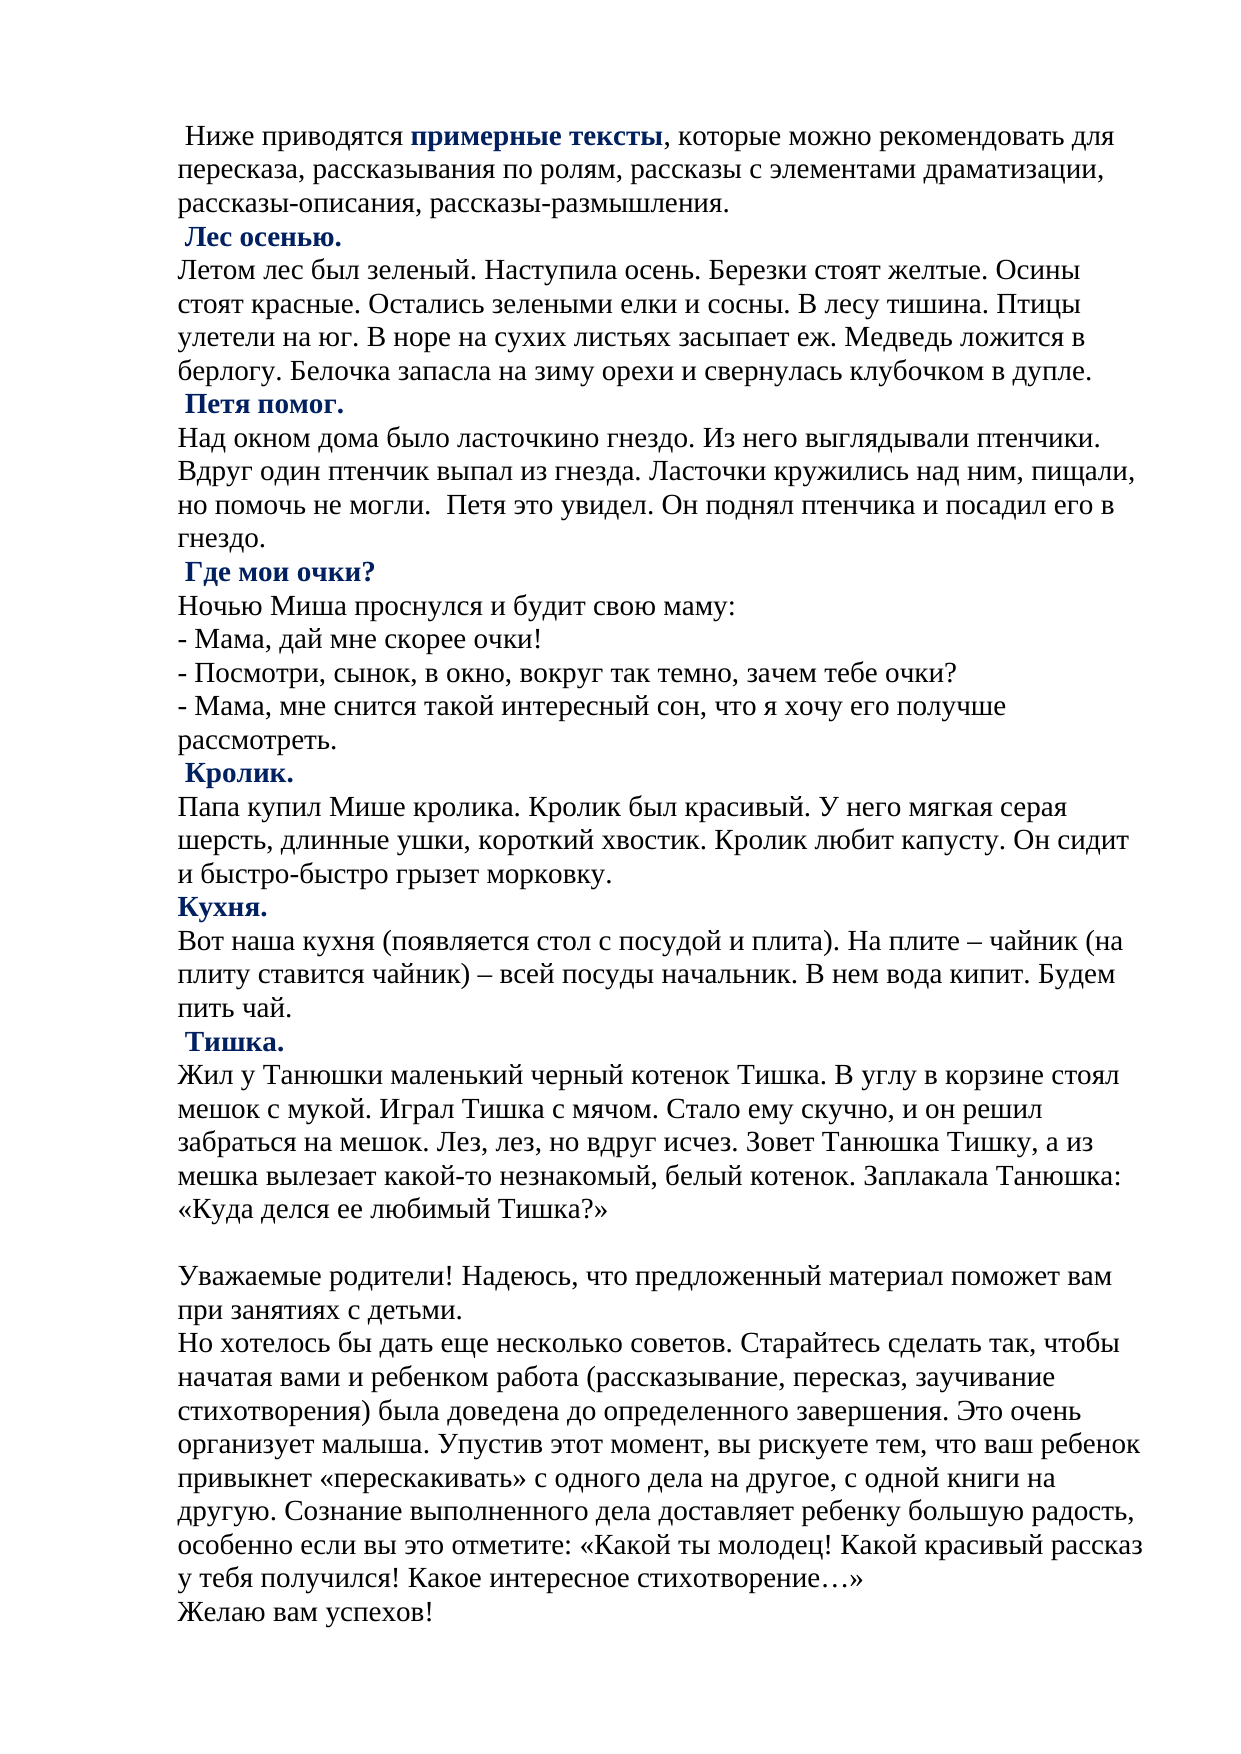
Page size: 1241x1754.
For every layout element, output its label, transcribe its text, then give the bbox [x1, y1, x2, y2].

text Но хотелось бы дать еще несколько советов. Старайтесь сделать так, чтобы начатая вами и ребенком работа (рассказывание, пересказ, заучивание стихотворения) была доведена до определенного завершения. Это очень организует малыша. Упустив этот момент, вы рискуете тем, что ваш ребенок привыкнет «перескакивать» с одного дела на другое, с одной книги на другую. Сознание выполненного дела доставляет ребенку большую радость, особенно если вы это отметите: «Какой ты молодец! Какой красивый рассказ у тебя получился! Какое интересное стихотворение…» [177, 1326, 1152, 1594]
text Вот наша кухня (появляется стол с посудой и плита). На плите – чайник (на плиту ставится чайник) – всей посуды начальник. В нем вода кипит. Будем пить чай. [177, 923, 1152, 1024]
text Кухня. [177, 889, 1152, 923]
text Над окном дома было ласточкино гнездо. Из него выглядывали птенчики. Вдруг один птенчик выпал из гнезда. Ласточки кружились над ним, пищали, но помочь не могли. Петя это увидел. Он поднял птенчика и посадил его в гнездо. [177, 420, 1152, 554]
text - Посмотри, сынок, в окно, вокруг так темно, зачем тебе очки? [177, 655, 1152, 688]
text Желаю вам успехов! [177, 1594, 1152, 1627]
text - Мама, дай мне скорее очки! [177, 621, 1152, 655]
text - Мама, мне снится такой интересный сон, что я хочу его получше рассмотреть. [177, 688, 1152, 755]
text Ниже приводятся примерные тексты, которые можно рекомендовать для пересказа, рассказывания по ролям, рассказы с элементами драматизации, рассказы-описания, рассказы-размышления. [177, 118, 1152, 219]
text Петя помог. [177, 386, 1152, 420]
text Тишка. [177, 1024, 1152, 1057]
text Летом лес был зеленый. Наступила осень. Березки стоят желтые. Осины стоят красные. Остались зелеными елки и сосны. В лесу тишина. Птицы улетели на юг. В норе на сухих листьях засыпает еж. Медведь ложится в берлогу. Белочка запасла на зиму орехи и свернулась клубочком в дупле. [177, 252, 1152, 386]
text Уважаемые родители! Надеюсь, что предложенный материал поможет вам при занятиях с детьми. [177, 1258, 1152, 1326]
text Ночью Миша проснулся и будит свою маму: [177, 588, 1152, 621]
text Папа купил Мише кролика. Кролик был красивый. У него мягкая серая шерсть, длинные ушки, короткий хвостик. Кролик любит капусту. Он сидит и быстро-быстро грызет морковку. [177, 789, 1152, 889]
text Где мои очки? [177, 554, 1152, 588]
text Кролик. [177, 755, 1152, 789]
text Жил у Танюшки маленький черный котенок Тишка. В углу в корзине стоял мешок с мукой. Играл Тишка с мячом. Стало ему скучно, и он решил забраться на мешок. Лез, лез, но вдруг исчез. Зовет Танюшка Тишку, а из мешка вылезает какой-то незнакомый, белый котенок. Заплакала Танюшка: «Куда делся ее любимый Тишка?» [177, 1057, 1152, 1225]
text Лес осенью. [177, 219, 1152, 252]
